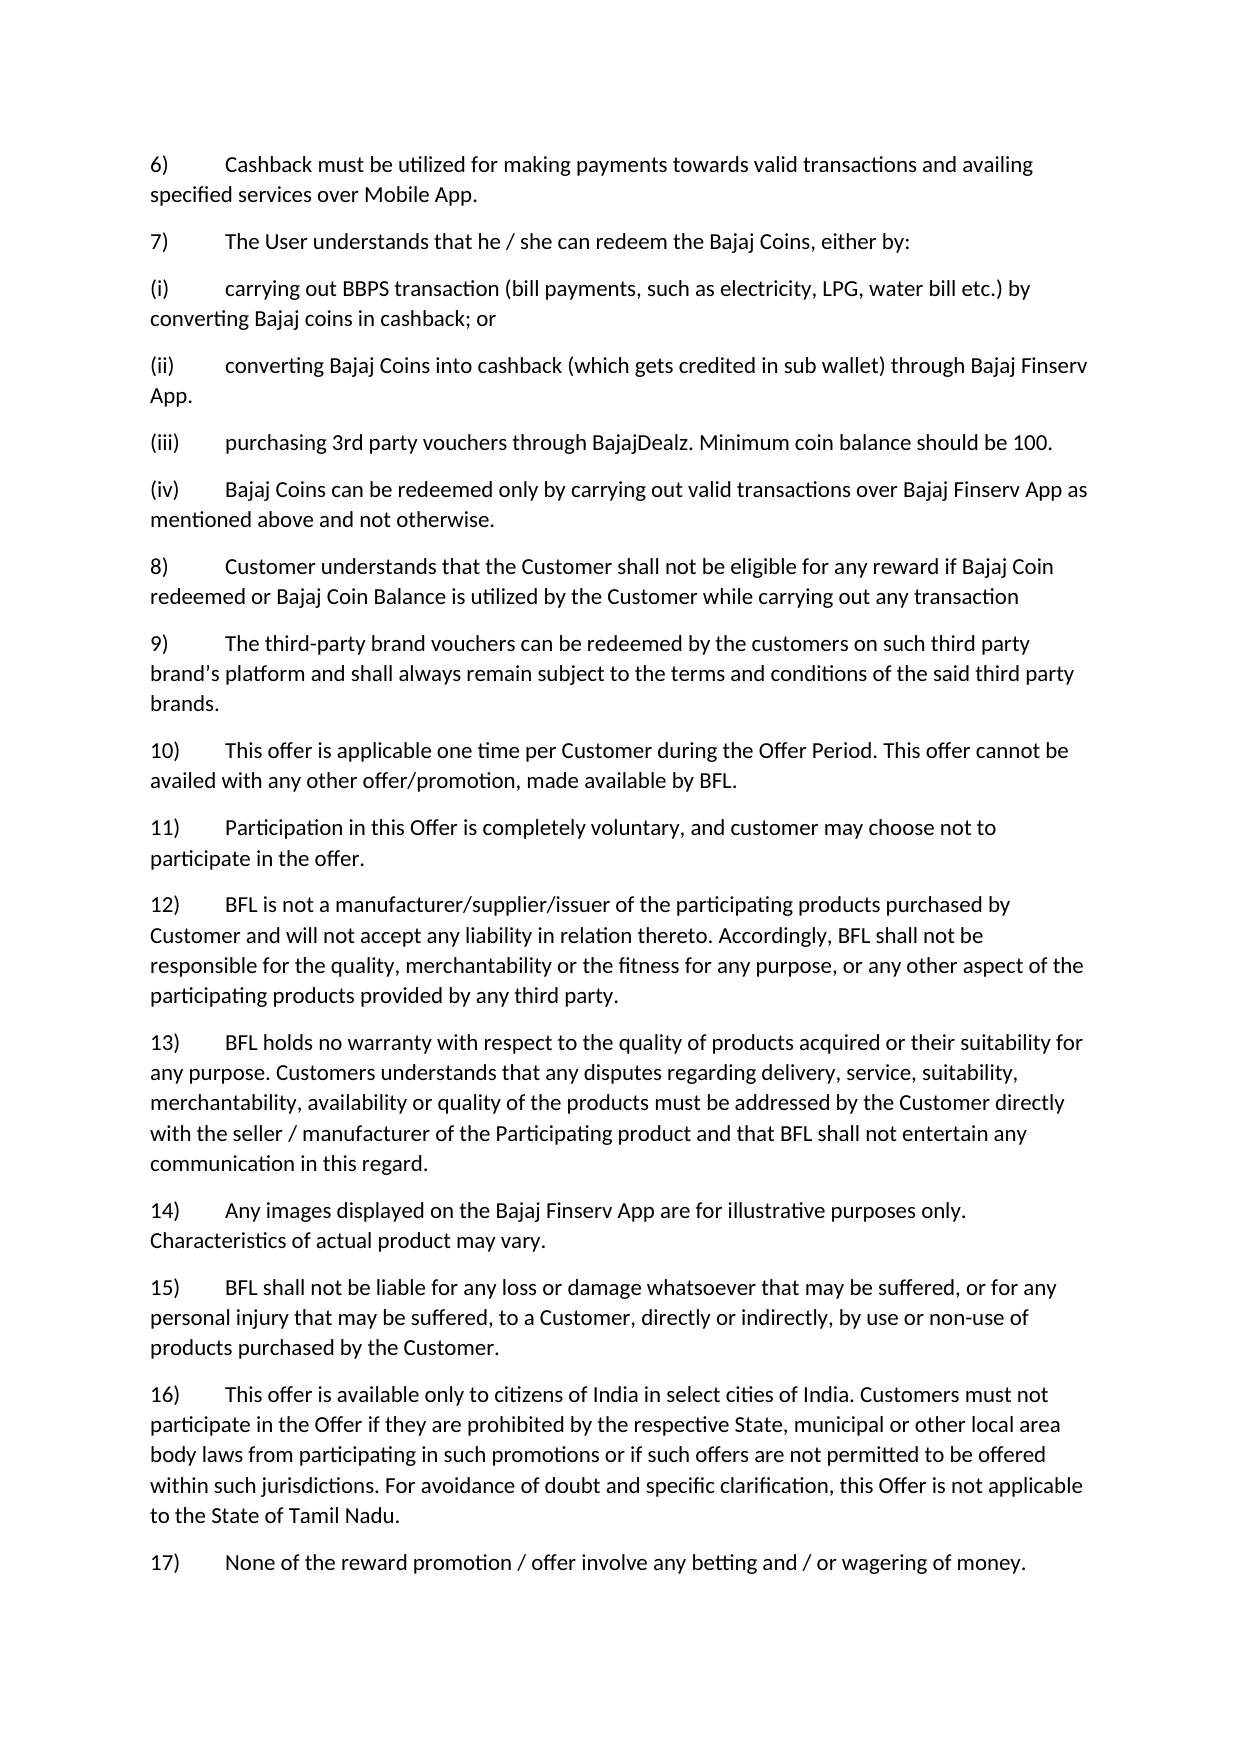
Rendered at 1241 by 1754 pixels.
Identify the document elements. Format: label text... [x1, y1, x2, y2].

text (iv) Bajaj Coins can be redeemed only by carrying out valid transactions over Bajaj Finserv App as mentioned above and not otherwise. [150, 475, 1090, 533]
text 11) Participation in this Offer is completely voluntary, and customer may choose not to participate in the offer. [150, 813, 1090, 872]
text (i) carrying out BBPS transaction (bill payments, such as electricity, LPG, water bill etc.) by converting Bajaj coins in cashback; or [150, 274, 1090, 332]
text 9) The third-party brand vouchers can be redeemed by the customers on such third party brand’s platform and shall always remain subject to the terms and conditions of the said third party brands. [150, 629, 1090, 718]
text 6) Cashback must be utilized for making payments towards valid transactions and availing specified services over Mobile App. [150, 150, 1090, 208]
text 14) Any images displayed on the Bajaj Finserv App are for illustrative purposes only. Characteristics of actual product may vary. [150, 1196, 1090, 1254]
text 12) BFL is not a manufacturer/supplier/issuer of the participating products purchased by Customer and will not accept any liability in relation thereto. Accordingly, BFL shall not be responsible for the quality, merchantability or the fitness for any purpose, or any other aspect of the participating products provided by any third party. [150, 891, 1090, 1009]
text 16) This offer is available only to citizens of India in select cities of India. Customers must not participate in the Offer if they are prohibited by the respective State, municipal or other local area body laws from participating in such promotions or if such offers are not permitted to be offered within such jurisdictions. For avoidance of doubt and specific clarification, this Offer is not applicable to the State of Tamil Nadu. [150, 1380, 1090, 1529]
text 7) The User understands that he / she can redeem the Bajaj Coins, either by: [150, 227, 1090, 255]
text 10) This offer is applicable one time per Customer during the Offer Period. This offer cannot be availed with any other offer/promotion, made available by BFL. [150, 736, 1090, 795]
text 15) BFL shall not be liable for any loss or damage whatsoever that may be suffered, or for any personal injury that may be suffered, to a Customer, directly or indirectly, by use or non-use of products purchased by the Customer. [150, 1273, 1090, 1361]
text (ii) converting Bajaj Coins into cashback (which gets credited in sub wallet) through Bajaj Finserv App. [150, 351, 1090, 409]
text 13) BFL holds no warranty with respect to the quality of products acquired or their suitability for any purpose. Customers understands that any disputes regarding delivery, service, suitability, merchantability, availability or quality of the products must be addressed by the Customer directly with the seller / manufacturer of the Participating product and that BFL shall not entertain any communication in this regard. [150, 1028, 1090, 1177]
text 17) None of the reward promotion / offer involve any betting and / or wagering of money. [150, 1548, 1090, 1576]
text 8) Customer understands that the Customer shall not be eligible for any reward if Bajaj Coin redeemed or Bajaj Coin Balance is utilized by the Customer while carrying out any transaction [150, 552, 1090, 610]
text (iii) purchasing 3rd party vouchers through BajajDealz. Minimum coin balance should be 100. [150, 428, 1090, 456]
